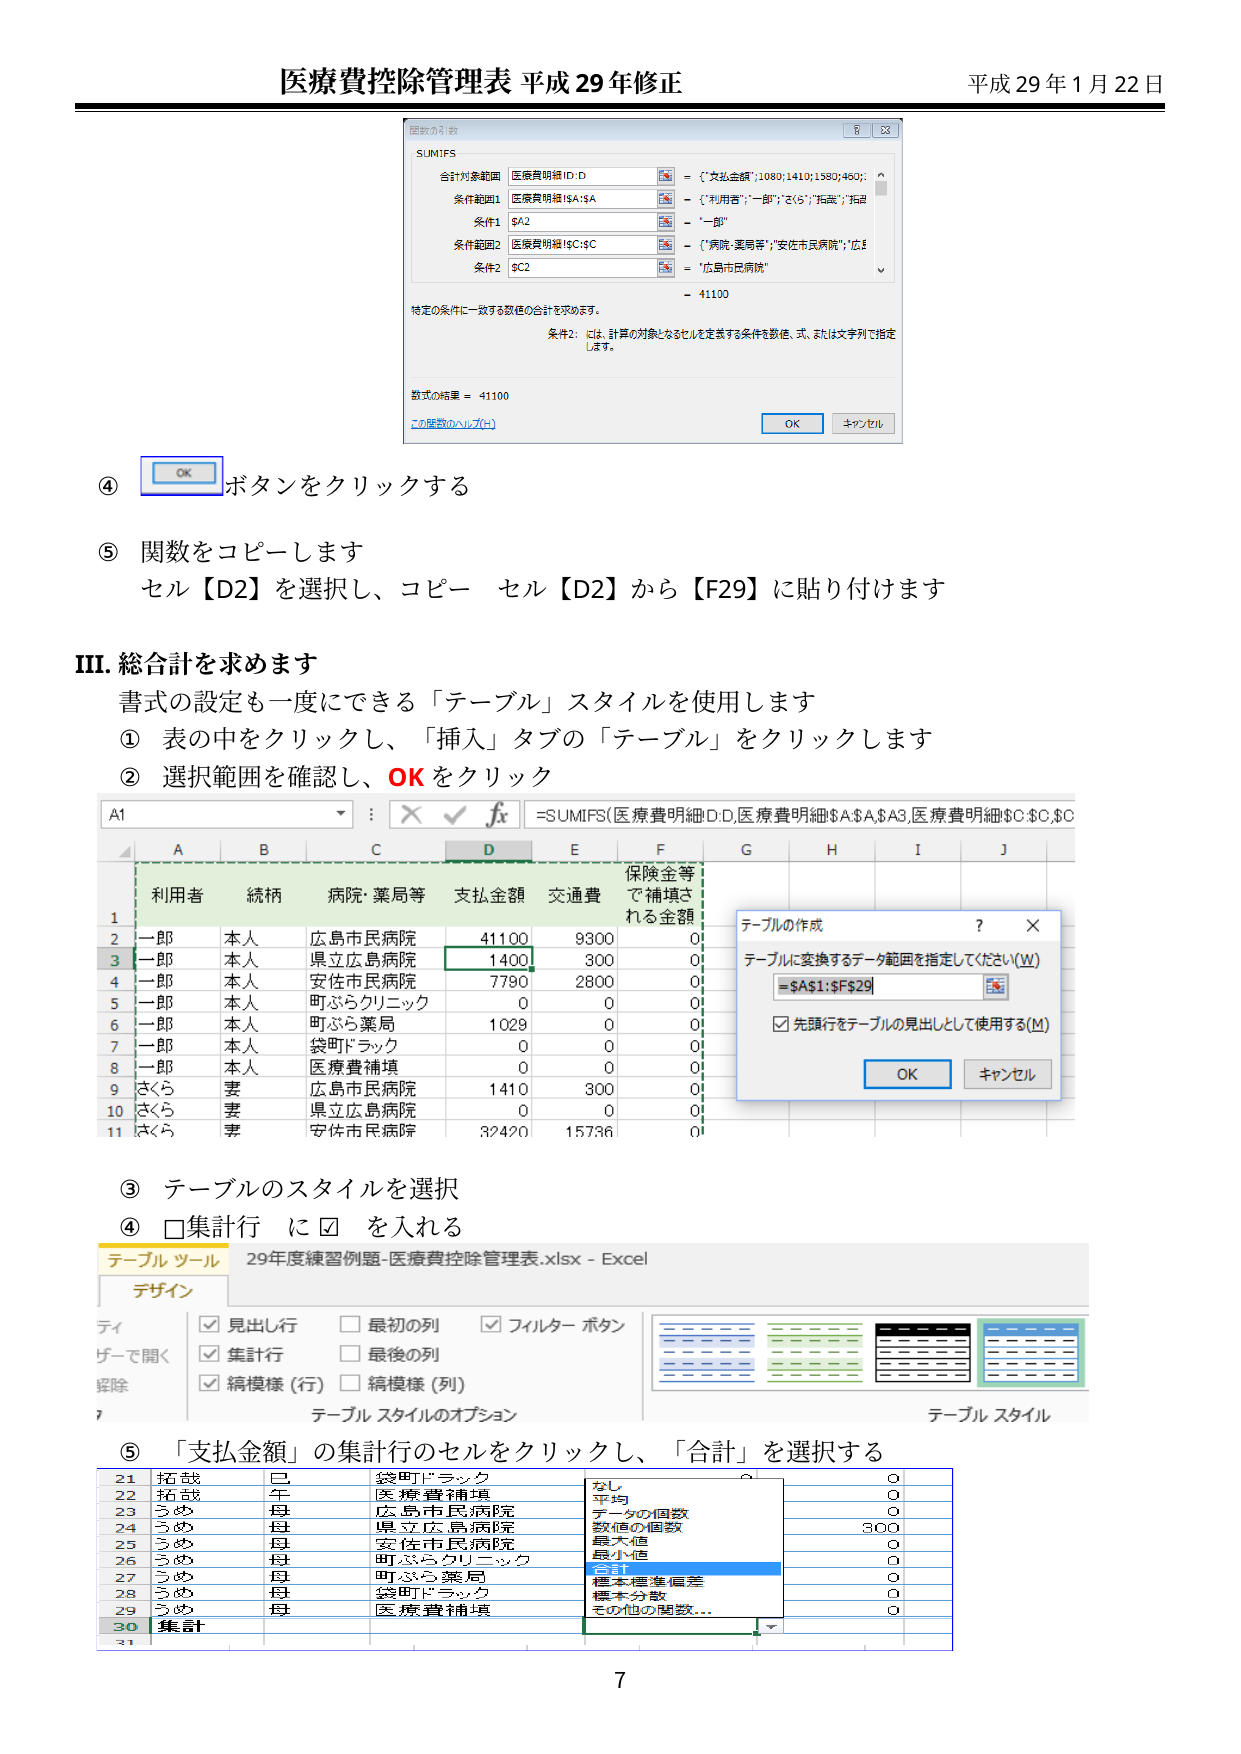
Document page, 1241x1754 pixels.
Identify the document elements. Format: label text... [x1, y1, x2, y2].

list 「支払金額」の集計行のセルをクリックし、「合計」を選択する [119, 1431, 1165, 1469]
picture [96, 1468, 954, 1651]
list 関数をコピーします [97, 531, 1165, 569]
list 表の中をクリックし、「挿入」タブの「テーブル」をクリックします [119, 719, 1165, 756]
list □集計行 に ☑ を入れる [119, 1206, 1165, 1244]
picture [140, 456, 224, 496]
list 選択範囲を確認し、OK をクリック [119, 756, 1165, 794]
text 書式の設定も一度にできる「テーブル」スタイルを使用します [119, 681, 1165, 719]
list セル【D2】を選択し、コピー セル【D2】から【F29】に貼り付けます [141, 569, 1165, 606]
list 総合計を求めます [75, 644, 1165, 681]
list テーブルのスタイルを選択 [119, 1169, 1165, 1206]
list ボタンをクリックする [97, 456, 1165, 531]
